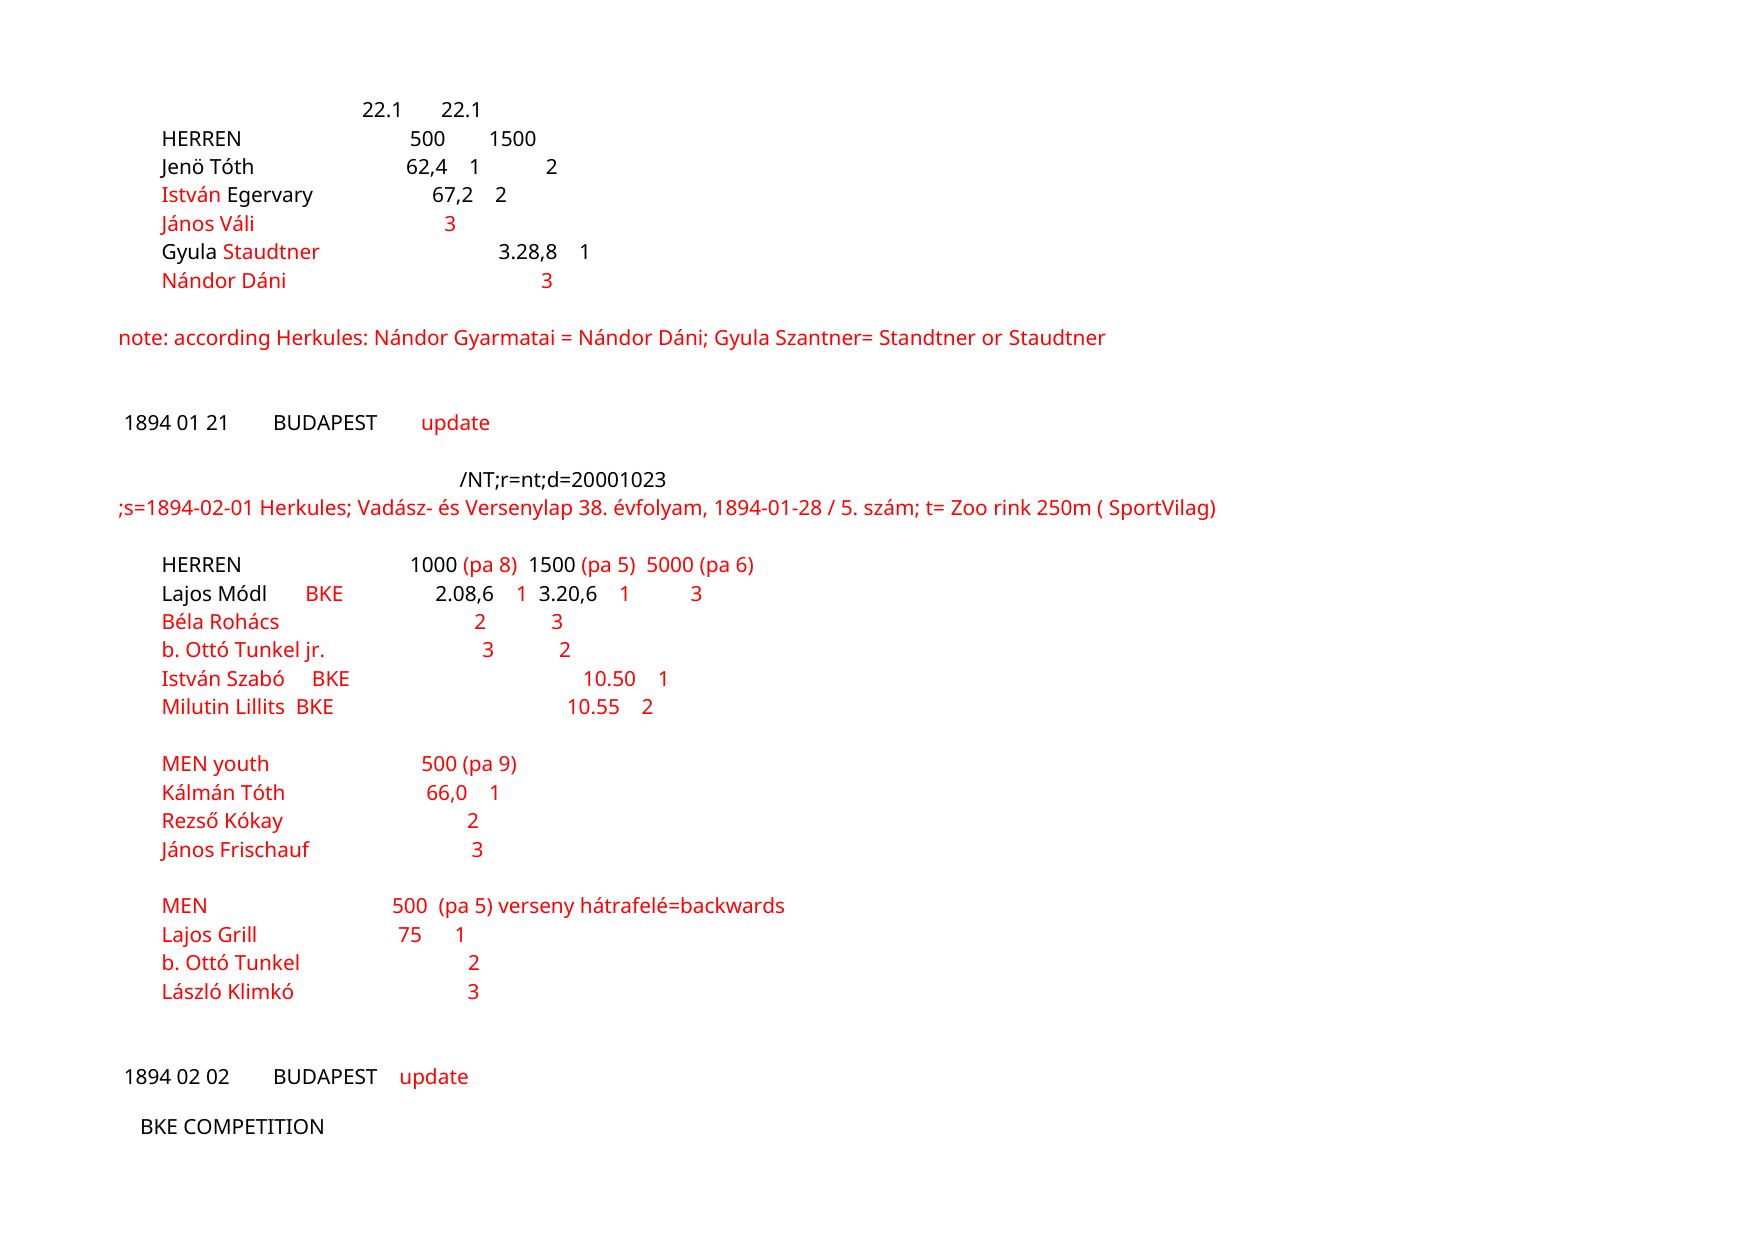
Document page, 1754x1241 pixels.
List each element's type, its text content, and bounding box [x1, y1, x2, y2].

text István Szabó BKE 10.50 1 [118, 664, 1654, 692]
text Gyula Staudtner 3.28,8 1 [118, 237, 1654, 266]
text 1894 01 21 BUDAPEST update [118, 408, 1654, 437]
text ;s=1894-02-01 Herkules; Vadász- és Versenylap 38. évfolyam, 1894-01-28 / 5. szám; t= Zoo rink 250m ( SportVilag) [118, 493, 1654, 522]
text MEN youth 500 (pa 9) [118, 749, 1654, 778]
text János Váli 3 [118, 209, 1654, 237]
text MEN 500 (pa 5) verseny hátrafelé=backwards [118, 892, 1654, 920]
text János Frischauf 3 [118, 835, 1654, 863]
text Milutin Lillits BKE 10.55 2 [118, 692, 1654, 721]
text 22.1 22.1 [118, 95, 1654, 124]
text Rezső Kókay 2 [118, 806, 1654, 835]
text Jenö Tóth 62,4 1 2 [118, 152, 1654, 181]
text HERREN 500 1500 [118, 124, 1654, 152]
text Béla Rohács 2 3 [118, 607, 1654, 636]
text b. Ottó Tunkel jr. 3 2 [118, 636, 1654, 664]
text BKE COMPETITION [118, 1112, 1654, 1141]
text HERREN 1000 (pa 8) 1500 (pa 5) 5000 (pa 6) [118, 550, 1654, 579]
text /NT;r=nt;d=20001023 [118, 465, 1654, 493]
text István Egervary 67,2 2 [118, 181, 1654, 209]
text b. Ottó Tunkel 2 [118, 948, 1654, 977]
text László Klimkó 3 [118, 977, 1654, 1005]
text Lajos Grill 75 1 [118, 920, 1654, 948]
text 1894 02 02 BUDAPEST update [118, 1062, 1654, 1091]
text Lajos Módl BKE 2.08,6 1 3.20,6 1 3 [118, 579, 1654, 607]
text note: according Herkules: Nándor Gyarmatai = Nándor Dáni; Gyula Szantner= Standtner or Staudtner [118, 323, 1654, 351]
text Nándor Dáni 3 [118, 266, 1654, 294]
text Kálmán Tóth 66,0 1 [118, 778, 1654, 806]
